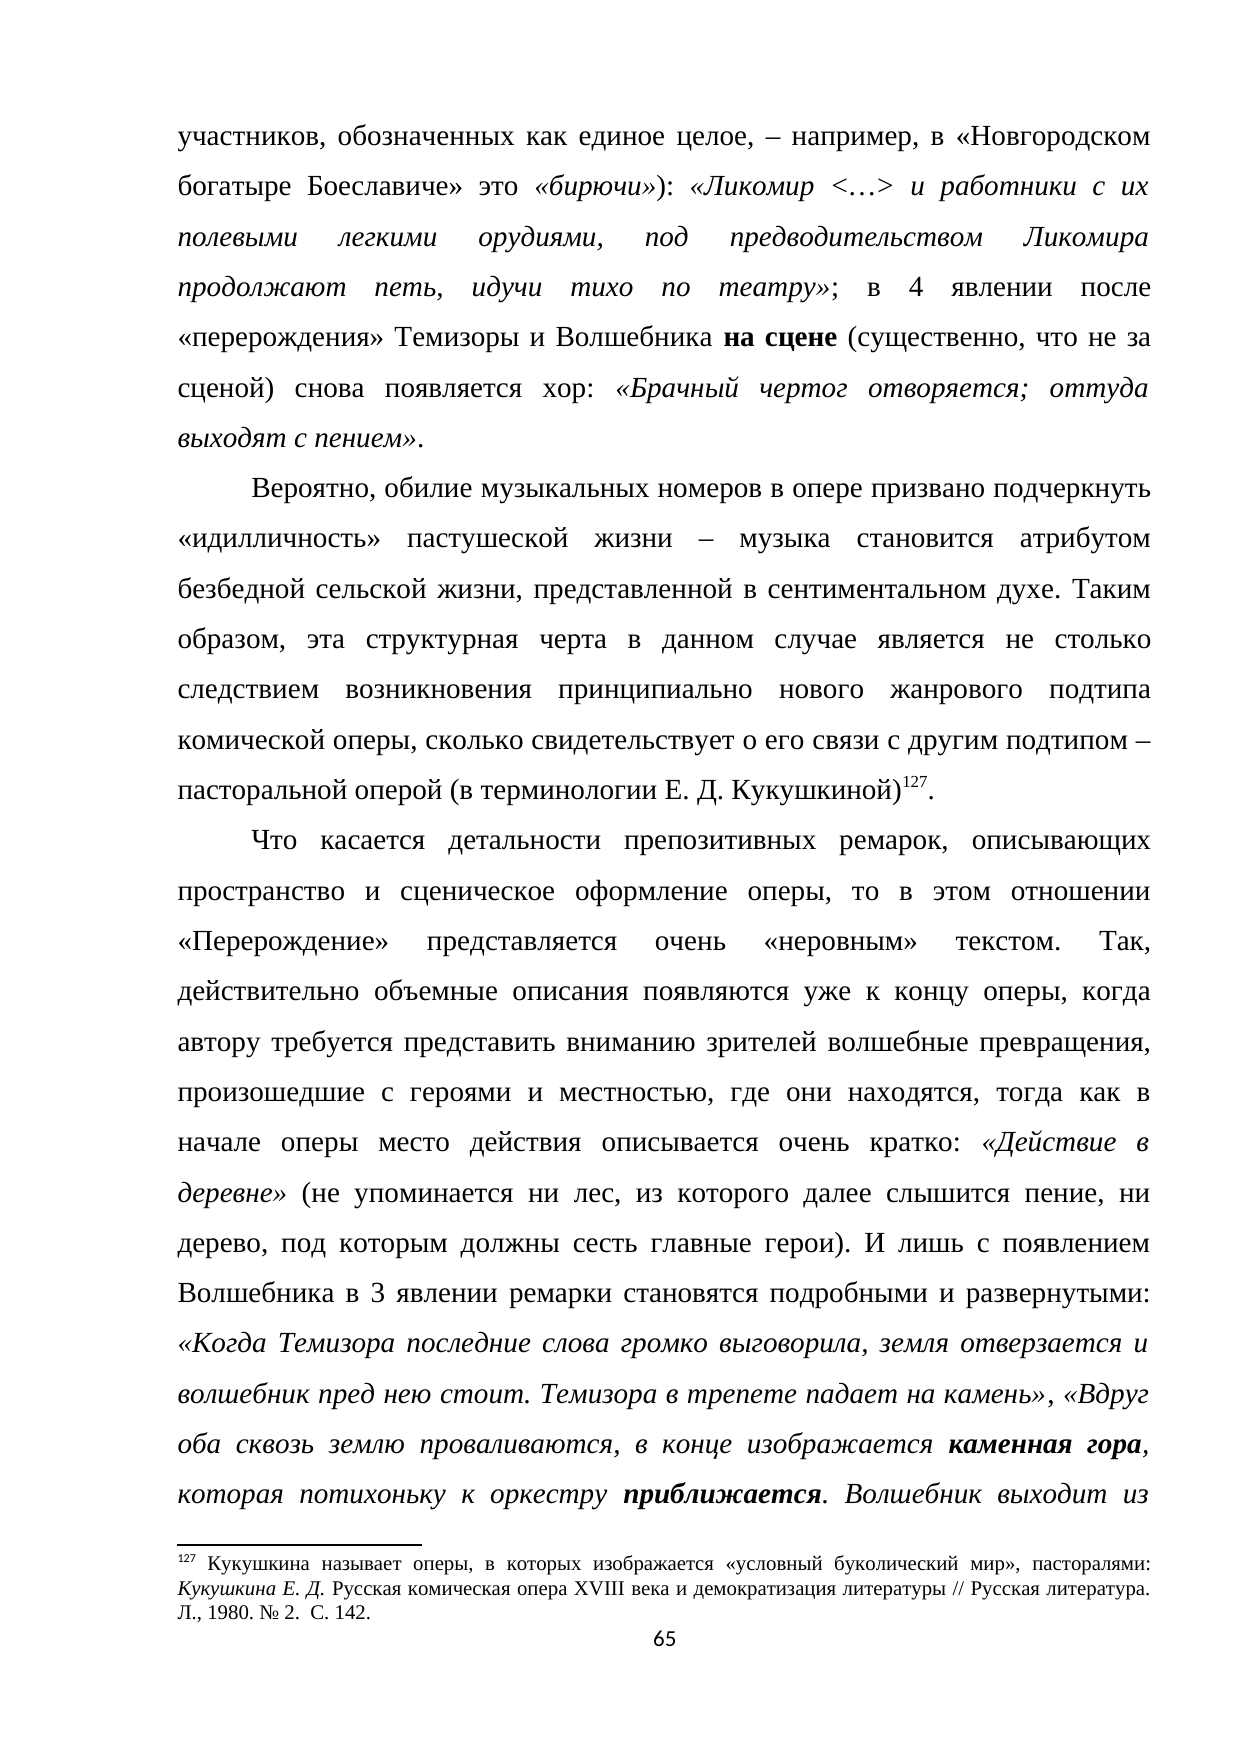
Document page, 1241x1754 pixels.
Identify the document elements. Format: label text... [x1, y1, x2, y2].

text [177, 118, 1152, 453]
text Вероятно, обилие музыкальных номеров в опере призвано подчеркнуть «идилличность» пастушеской жизни – музыка становится атрибутом безбедной сельской жизни, представленной в сентиментальном духе. Таким образом, эта структурная черта в данном случае является не столько следствием возникновения принципиально нового жанрового подтипа комической оперы, сколько свидетельствует о его связи с другим подтипом – пасторальной оперой (в терминологии Е. Д. Кукушкиной). [177, 470, 1152, 806]
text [177, 822, 1152, 1510]
